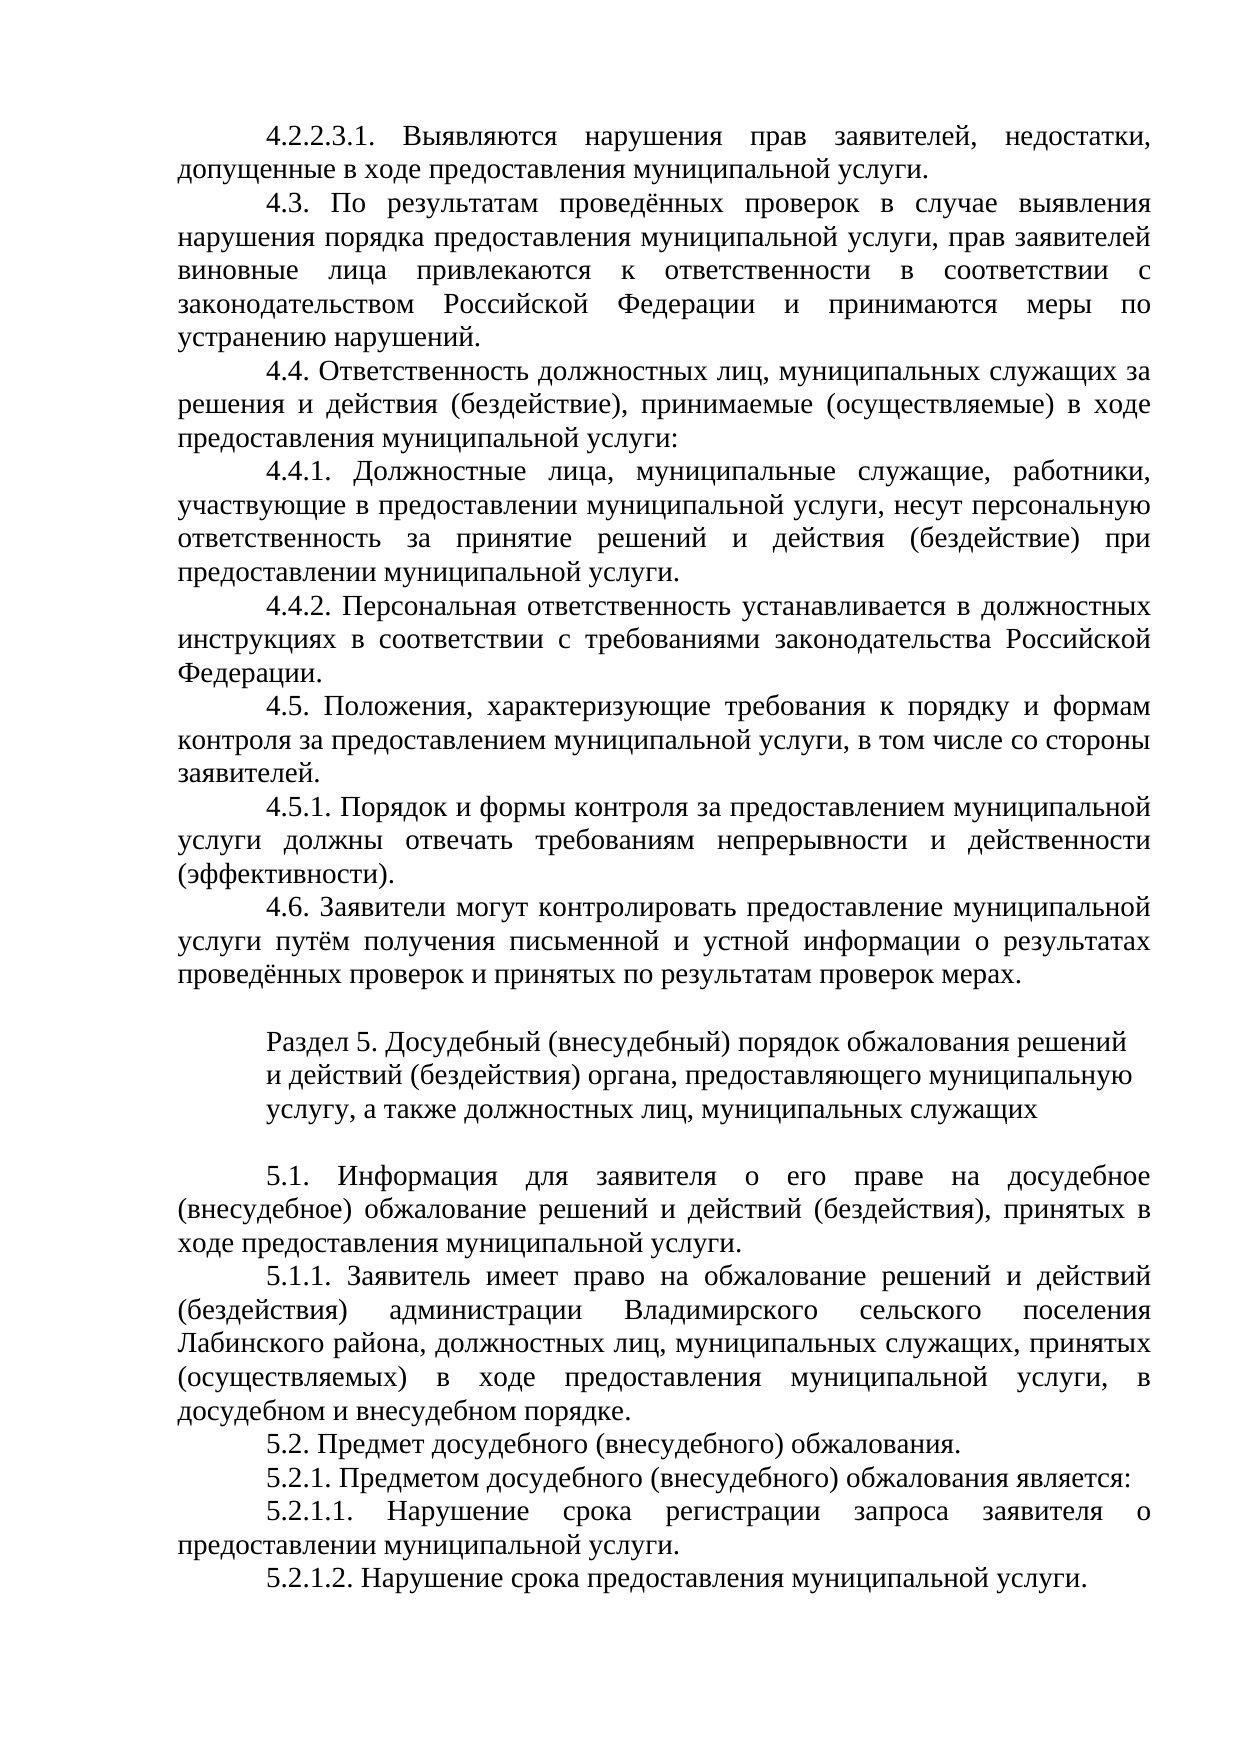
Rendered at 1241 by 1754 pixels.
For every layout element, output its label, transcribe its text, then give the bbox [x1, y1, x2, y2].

text 5.1. Информация для заявителя о его праве на досудебное (внесудебное) обжалование решений и действий (бездействия), принятых в ходе предоставления муниципальной услуги. [177, 1158, 1152, 1258]
text услугу, а также должностных лиц, муниципальных служащих [177, 1091, 1152, 1124]
text 4.6. Заявители могут контролировать предоставление муниципальной услуги путём получения письменной и устной информации о результатах проведённых проверок и принятых по результатам проверок мерах. [177, 889, 1152, 990]
text 4.4.2. Персональная ответственность устанавливается в должностных инструкциях в соответствии с требованиями законодательства Российской Федерации. [177, 588, 1152, 688]
text 4.3. По результатам проведённых проверок в случае выявления нарушения порядка предоставления муниципальной услуги, прав заявителей виновные лица привлекаются к ответственности в соответствии с законодательством Российской Федерации и принимаются меры по устранению нарушений. [177, 185, 1152, 353]
text 5.2. Предмет досудебного (внесудебного) обжалования. [177, 1426, 1152, 1460]
text 4.5. Положения, характеризующие требования к порядку и формам контроля за предоставлением муниципальной услуги, в том числе со стороны заявителей. [177, 688, 1152, 789]
text 5.2.1. Предметом досудебного (внесудебного) обжалования является: [177, 1460, 1152, 1493]
text и действий (бездействия) органа, предоставляющего муниципальную [177, 1057, 1152, 1091]
text 4.5.1. Порядок и формы контроля за предоставлением муниципальной услуги должны отвечать требованиям непрерывности и действенности (эффективности). [177, 789, 1152, 889]
text 5.2.1.1. Нарушение срока регистрации запроса заявителя о предоставлении муниципальной услуги. [177, 1493, 1152, 1560]
text 4.4. Ответственность должностных лиц, муниципальных служащих за решения и действия (бездействие), принимаемые (осуществляемые) в ходе предоставления муниципальной услуги: [177, 353, 1152, 453]
text 4.2.2.3.1. Выявляются нарушения прав заявителей, недостатки, допущенные в ходе предоставления муниципальной услуги. [177, 118, 1152, 185]
text 5.2.1.2. Нарушение срока предоставления муниципальной услуги. [177, 1560, 1152, 1594]
text 4.4.1. Должностные лица, муниципальные служащие, работники, участвующие в предоставлении муниципальной услуги, несут персональную ответственность за принятие решений и действия (бездействие) при предоставлении муниципальной услуги. [177, 453, 1152, 588]
text Раздел 5. Досудебный (внесудебный) порядок обжалования решений [177, 1024, 1152, 1057]
text 5.1.1. Заявитель имеет право на обжалование решений и действий (бездействия) администрации Владимирского сельского поселения Лабинского района, должностных лиц, муниципальных служащих, принятых (осуществляемых) в ходе предоставления муниципальной услуги, в досудебном и внесудебном порядке. [177, 1258, 1152, 1426]
